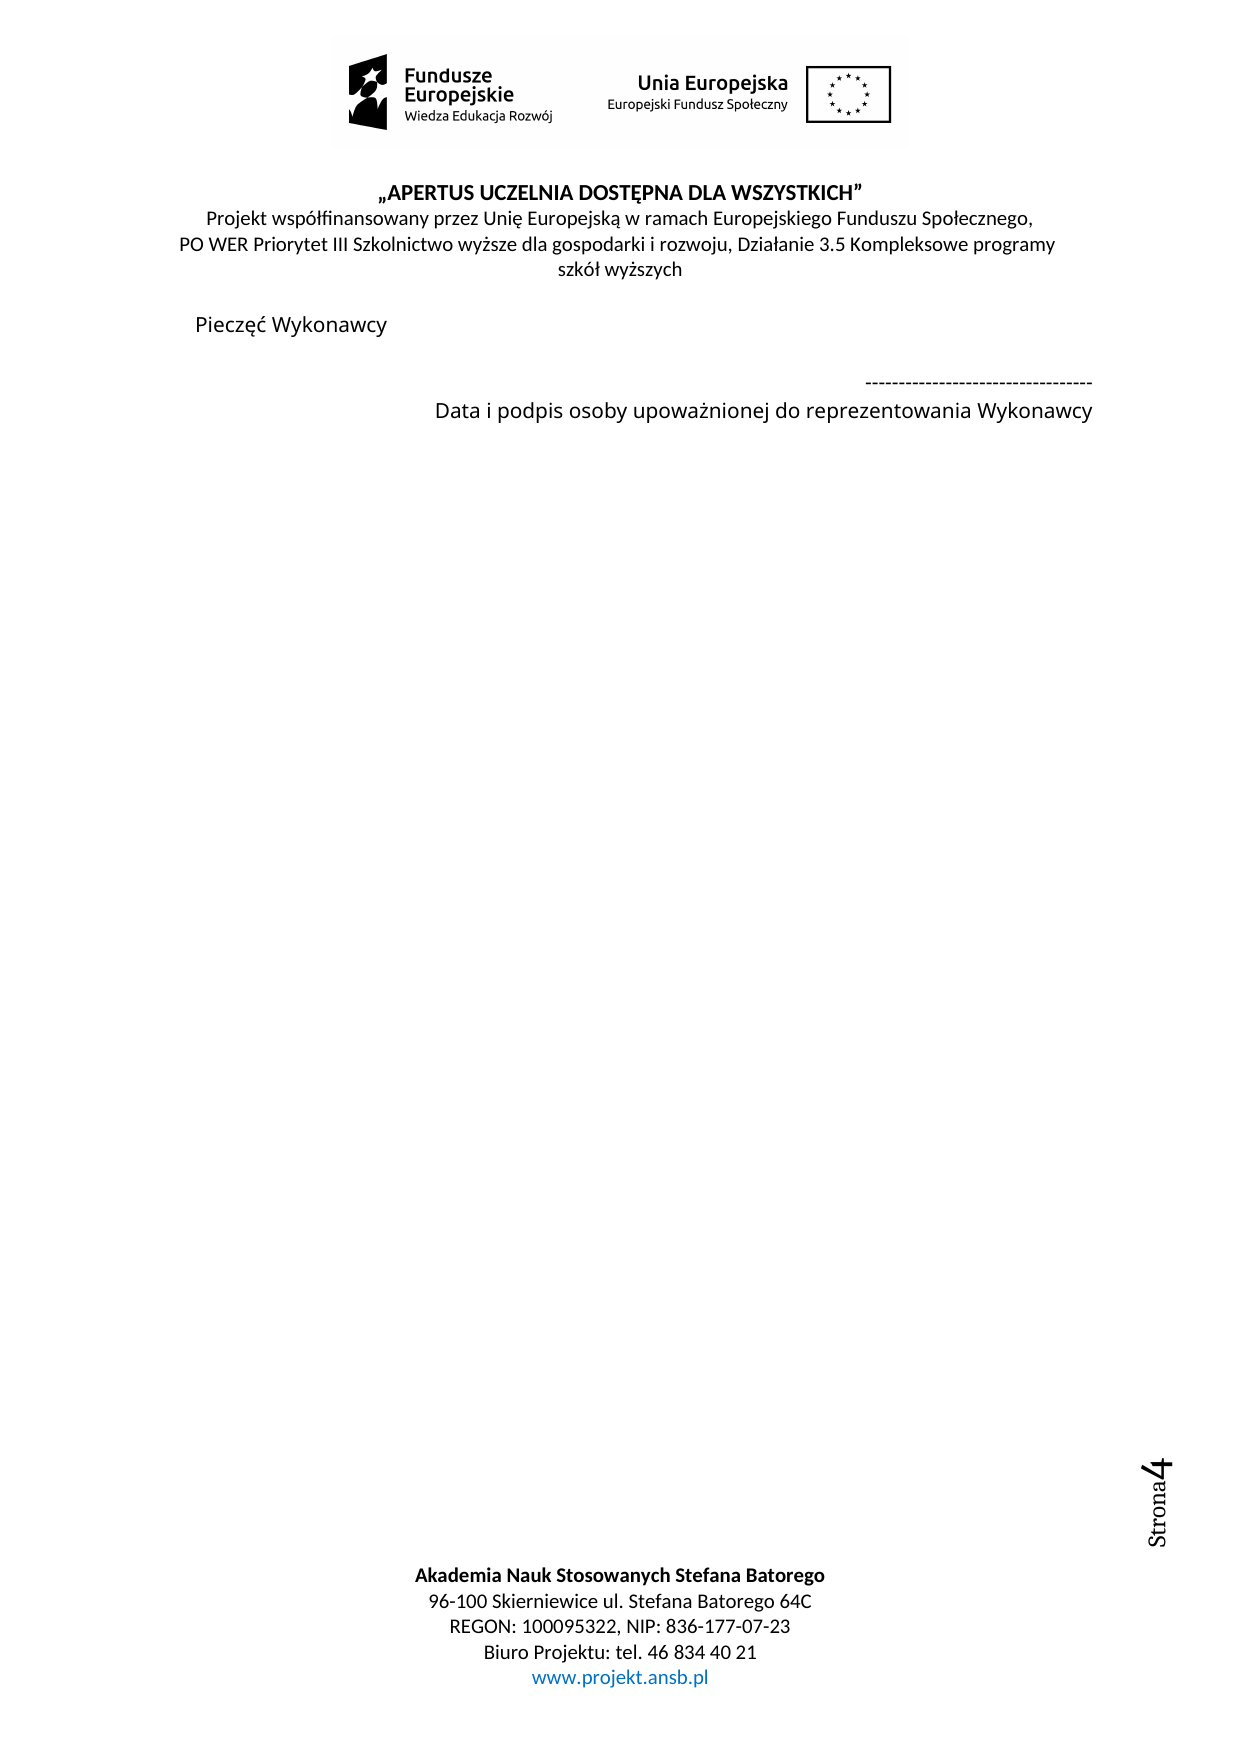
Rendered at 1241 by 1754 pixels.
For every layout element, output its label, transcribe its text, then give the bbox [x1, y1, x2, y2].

list Data i podpis osoby upoważnionej do reprezentowania Wykonawcy [148, 396, 1093, 424]
picture [330, 35, 910, 149]
list Pieczęć Wykonawcy [162, 311, 1093, 339]
list ---------------------------------- [148, 367, 1093, 396]
